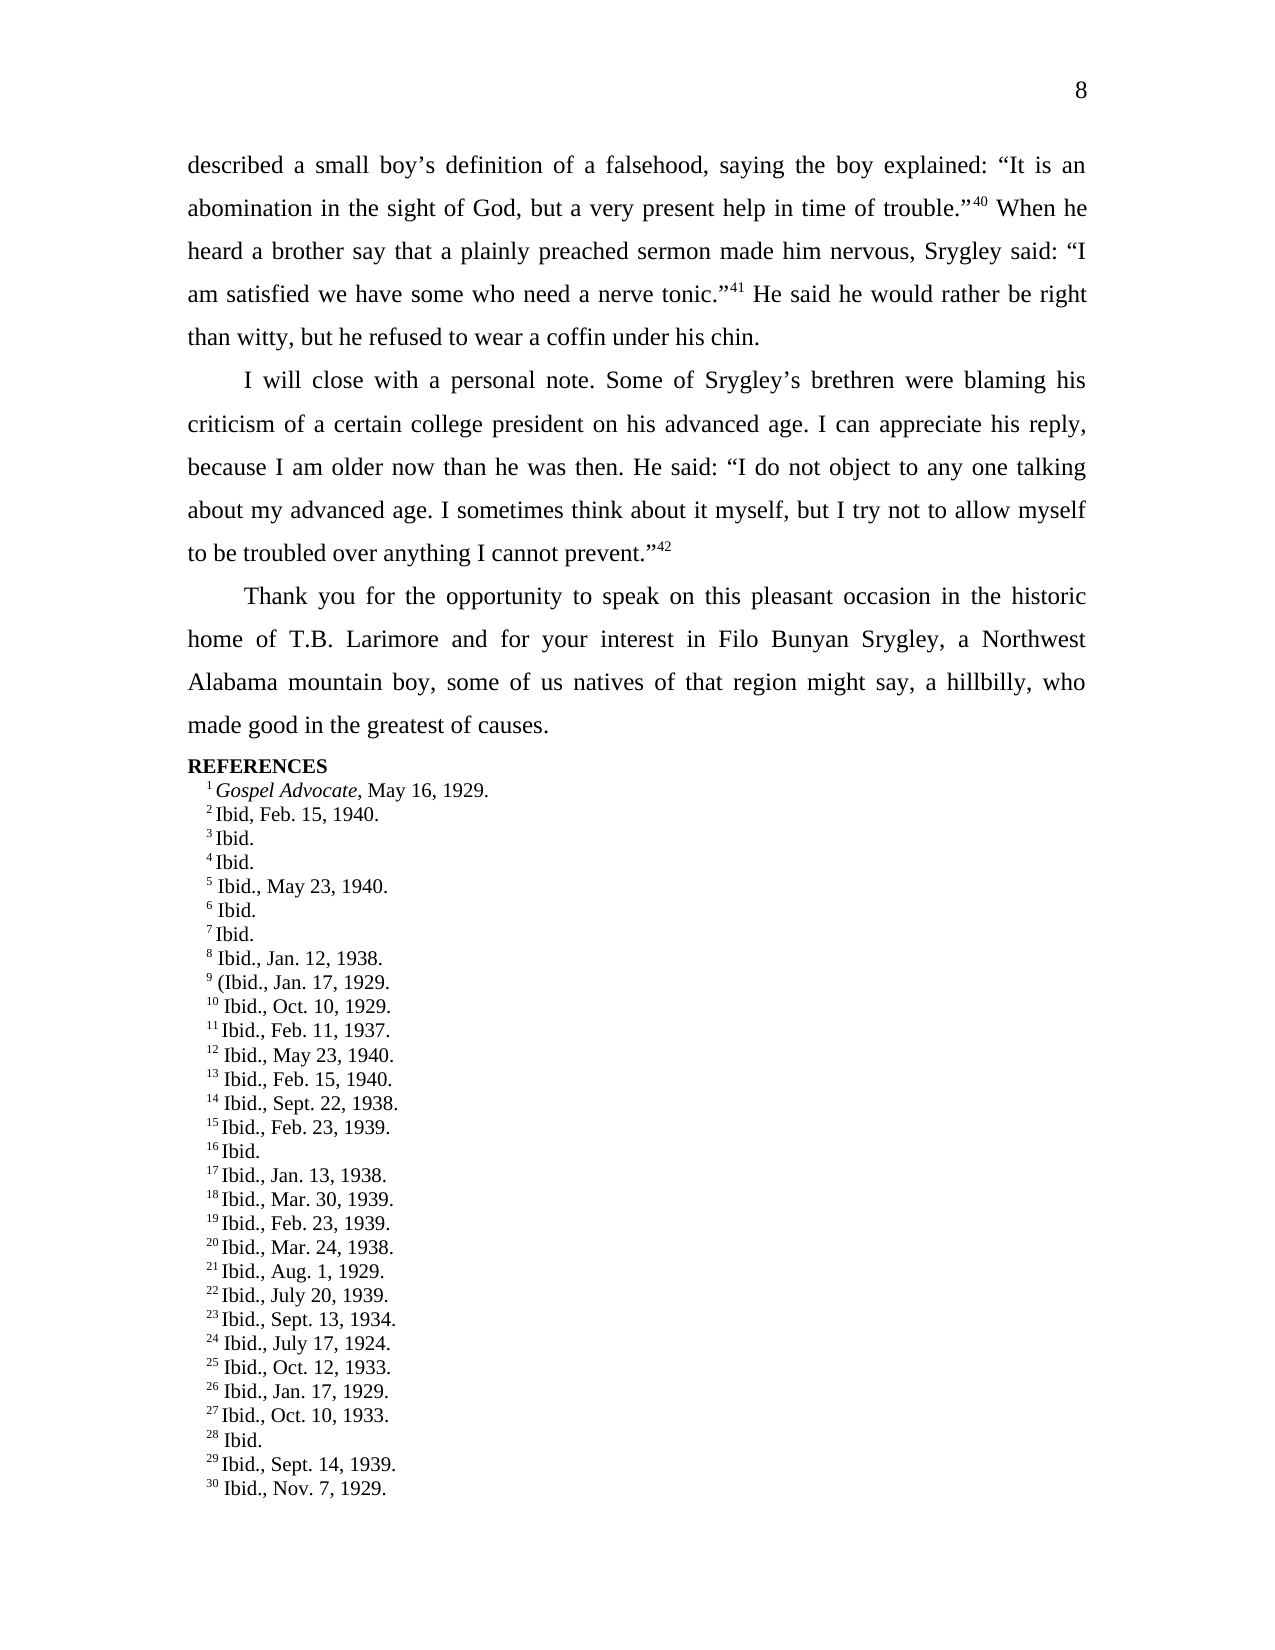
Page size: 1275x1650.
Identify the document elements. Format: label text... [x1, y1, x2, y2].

text 1 Gospel Advocate, May 16, 1929. [187, 778, 1087, 802]
text 4 Ibid. [187, 850, 1087, 874]
text 7 Ibid. [187, 922, 1087, 946]
text 11 Ibid., Feb. 11, 1937. [187, 1018, 1087, 1042]
text REFERENCES [187, 754, 1087, 778]
text 25 Ibid., Oct. 12, 1933. [187, 1355, 1087, 1379]
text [187, 150, 1087, 351]
text 24 Ibid., July 17, 1924. [187, 1331, 1087, 1355]
text 5 Ibid., May 23, 1940. [187, 874, 1087, 898]
text 18 Ibid., Mar. 30, 1939. [187, 1187, 1087, 1211]
text 16 Ibid. [187, 1139, 1087, 1163]
text 6 Ibid. [187, 898, 1087, 922]
text 22 Ibid., July 20, 1939. [187, 1283, 1087, 1307]
text 14 Ibid., Sept. 22, 1938. [187, 1091, 1087, 1115]
text 13 Ibid., Feb. 15, 1940. [187, 1067, 1087, 1091]
text 2 Ibid, Feb. 15, 1940. [187, 802, 1087, 826]
text 26 Ibid., Jan. 17, 1929. [187, 1379, 1087, 1403]
text 9 (Ibid., Jan. 17, 1929. [187, 970, 1087, 994]
text 12 Ibid., May 23, 1940. [187, 1042, 1087, 1067]
text 3 Ibid. [187, 826, 1087, 850]
text 15 Ibid., Feb. 23, 1939. [187, 1115, 1087, 1139]
text 29 Ibid., Sept. 14, 1939. [187, 1452, 1087, 1476]
text 10 Ibid., Oct. 10, 1929. [187, 994, 1087, 1018]
text 8 Ibid., Jan. 12, 1938. [187, 946, 1087, 970]
text 28 Ibid. [187, 1427, 1087, 1452]
text 17 Ibid., Jan. 13, 1938. [187, 1163, 1087, 1187]
text 20 Ibid., Mar. 24, 1938. [187, 1235, 1087, 1259]
text 30 Ibid., Nov. 7, 1929. [187, 1476, 1087, 1500]
text I will close with a personal note. Some of Srygley’s brethren were blaming his criticism of a certain college president on his advanced age. I can appreciate his reply, because I am older now than he was then. He said: “I do not object to any one talking about my advanced age. I sometimes think about it myself, but I try not to allow myself to be troubled over anything I cannot prevent.”42 [187, 366, 1087, 567]
text 21 Ibid., Aug. 1, 1929. [187, 1259, 1087, 1283]
text 23 Ibid., Sept. 13, 1934. [187, 1307, 1087, 1331]
text 27 Ibid., Oct. 10, 1933. [187, 1403, 1087, 1427]
text Thank you for the opportunity to speak on this pleasant occasion in the historic home of T.B. Larimore and for your interest in Filo Bunyan Srygley, a Northwest Alabama mountain boy, some of us natives of that region might say, a hillbilly, who made good in the greatest of causes. [187, 581, 1087, 739]
text 19 Ibid., Feb. 23, 1939. [187, 1211, 1087, 1235]
